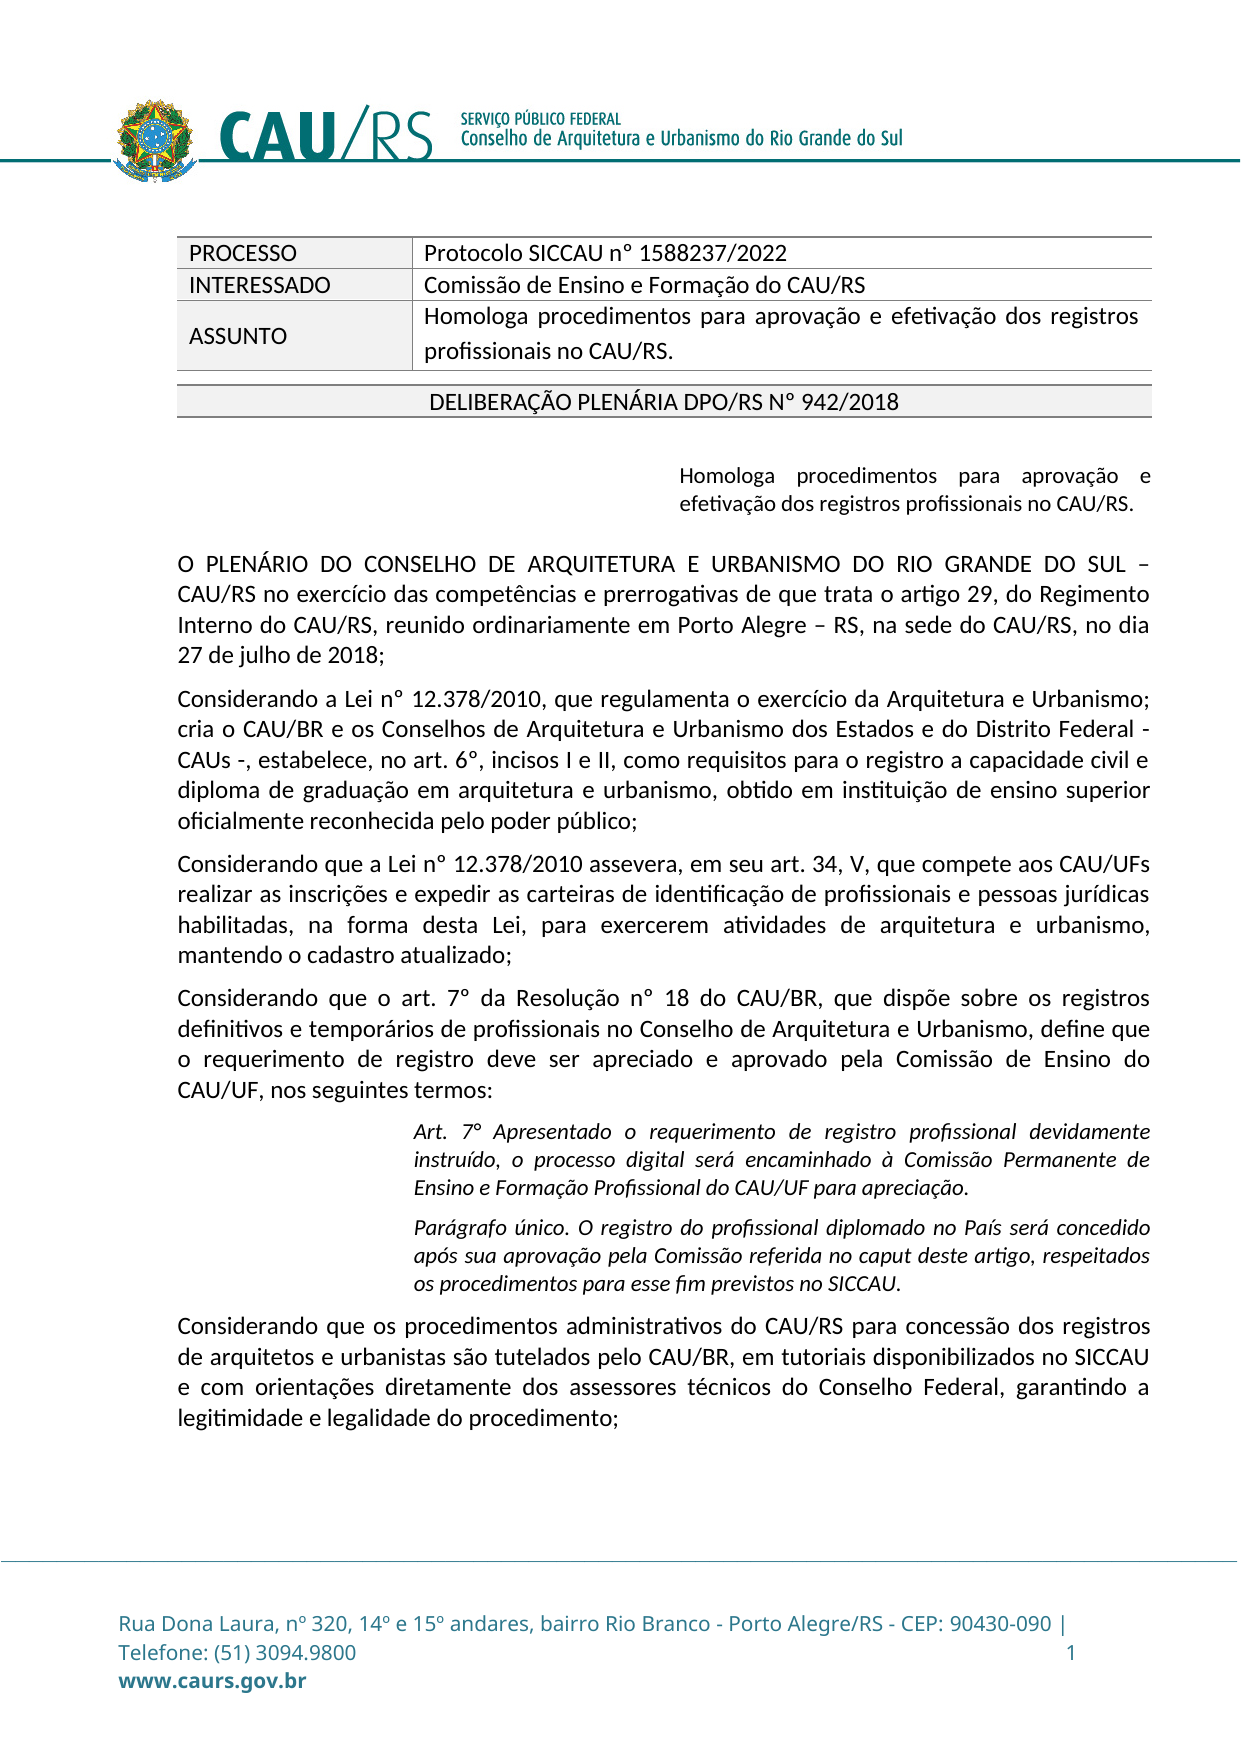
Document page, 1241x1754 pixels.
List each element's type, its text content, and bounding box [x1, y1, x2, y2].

text Considerando que o art. 7º da Resolução nº 18 do CAU/BR, que dispõe sobre os registros definitivos e temporários de profissionais no Conselho de Arquitetura e Urbanismo, define que o requerimento de registro deve ser apreciado e aprovado pela Comissão de Ensino do CAU/UF, nos seguintes termos: [177, 982, 1152, 1104]
table_cell INTERESSADO [177, 269, 412, 299]
text Considerando a Lei nº 12.378/2010, que regulamenta o exercício da Arquitetura e Urbanismo; cria o CAU/BR e os Conselhos de Arquitetura e Urbanismo dos Estados e do Distrito Federal - CAUs -, estabelece, no art. 6º, incisos I e II, como requisitos para o registro a capacidade civil e diploma de graduação em arquitetura e urbanismo, obtido em instituição de ensino superior oficialmente reconhecida pelo poder público; [177, 683, 1152, 835]
text O PLENÁRIO DO CONSELHO DE ARQUITETURA E URBANISMO DO RIO GRANDE DO SUL – CAU/RS no exercício das competências e prerrogativas de que trata o artigo 29, do Regimento Interno do CAU/RS, reunido ordinariamente em Porto Alegre – RS, na sede do CAU/RS, no dia 27 de julho de 2018; [177, 548, 1152, 670]
picture [0, 33, 1241, 193]
table_cell ASSUNTO [177, 301, 412, 370]
text Considerando que os procedimentos administrativos do CAU/RS para concessão dos registros de arquitetos e urbanistas são tutelados pelo CAU/BR, em tutoriais disponibilizados no SICCAU e com orientações diretamente dos assessores técnicos do Conselho Federal, garantindo a legitimidade e legalidade do procedimento; [177, 1310, 1152, 1432]
table_cell Comissão de Ensino e Formação do CAU/RS [413, 269, 1152, 299]
text DELIBERAÇÃO PLENÁRIA DPO/RS Nº 942/2018 [177, 386, 1152, 416]
text Art. 7° Apresentado o requerimento de registro profissional devidamente instruído, o processo digital será encaminhado à Comissão Permanente de Ensino e Formação Profissional do CAU/UF para apreciação. [413, 1117, 1152, 1201]
table_header Protocolo SICCAU nº 1588237/2022 [413, 238, 1152, 268]
text Parágrafo único. O registro do profissional diplomado no País será concedido após sua aprovação pela Comissão referida no caput deste artigo, respeitados os procedimentos para esse fim previstos no SICCAU. [413, 1213, 1152, 1298]
table_header PROCESSO [177, 238, 412, 268]
text Homologa procedimentos para aprovação e efetivação dos registros profissionais no CAU/RS. [679, 462, 1152, 518]
table_cell Homologa procedimentos para aprovação e efetivação dos registros profissionais no CAU/RS. [413, 301, 1152, 370]
text Considerando que a Lei nº 12.378/2010 assevera, em seu art. 34, V, que compete aos CAU/UFs realizar as inscrições e expedir as carteiras de identificação de profissionais e pessoas jurídicas habilitadas, na forma desta Lei, para exercerem atividades de arquitetura e urbanismo, mantendo o cadastro atualizado; [177, 848, 1152, 970]
